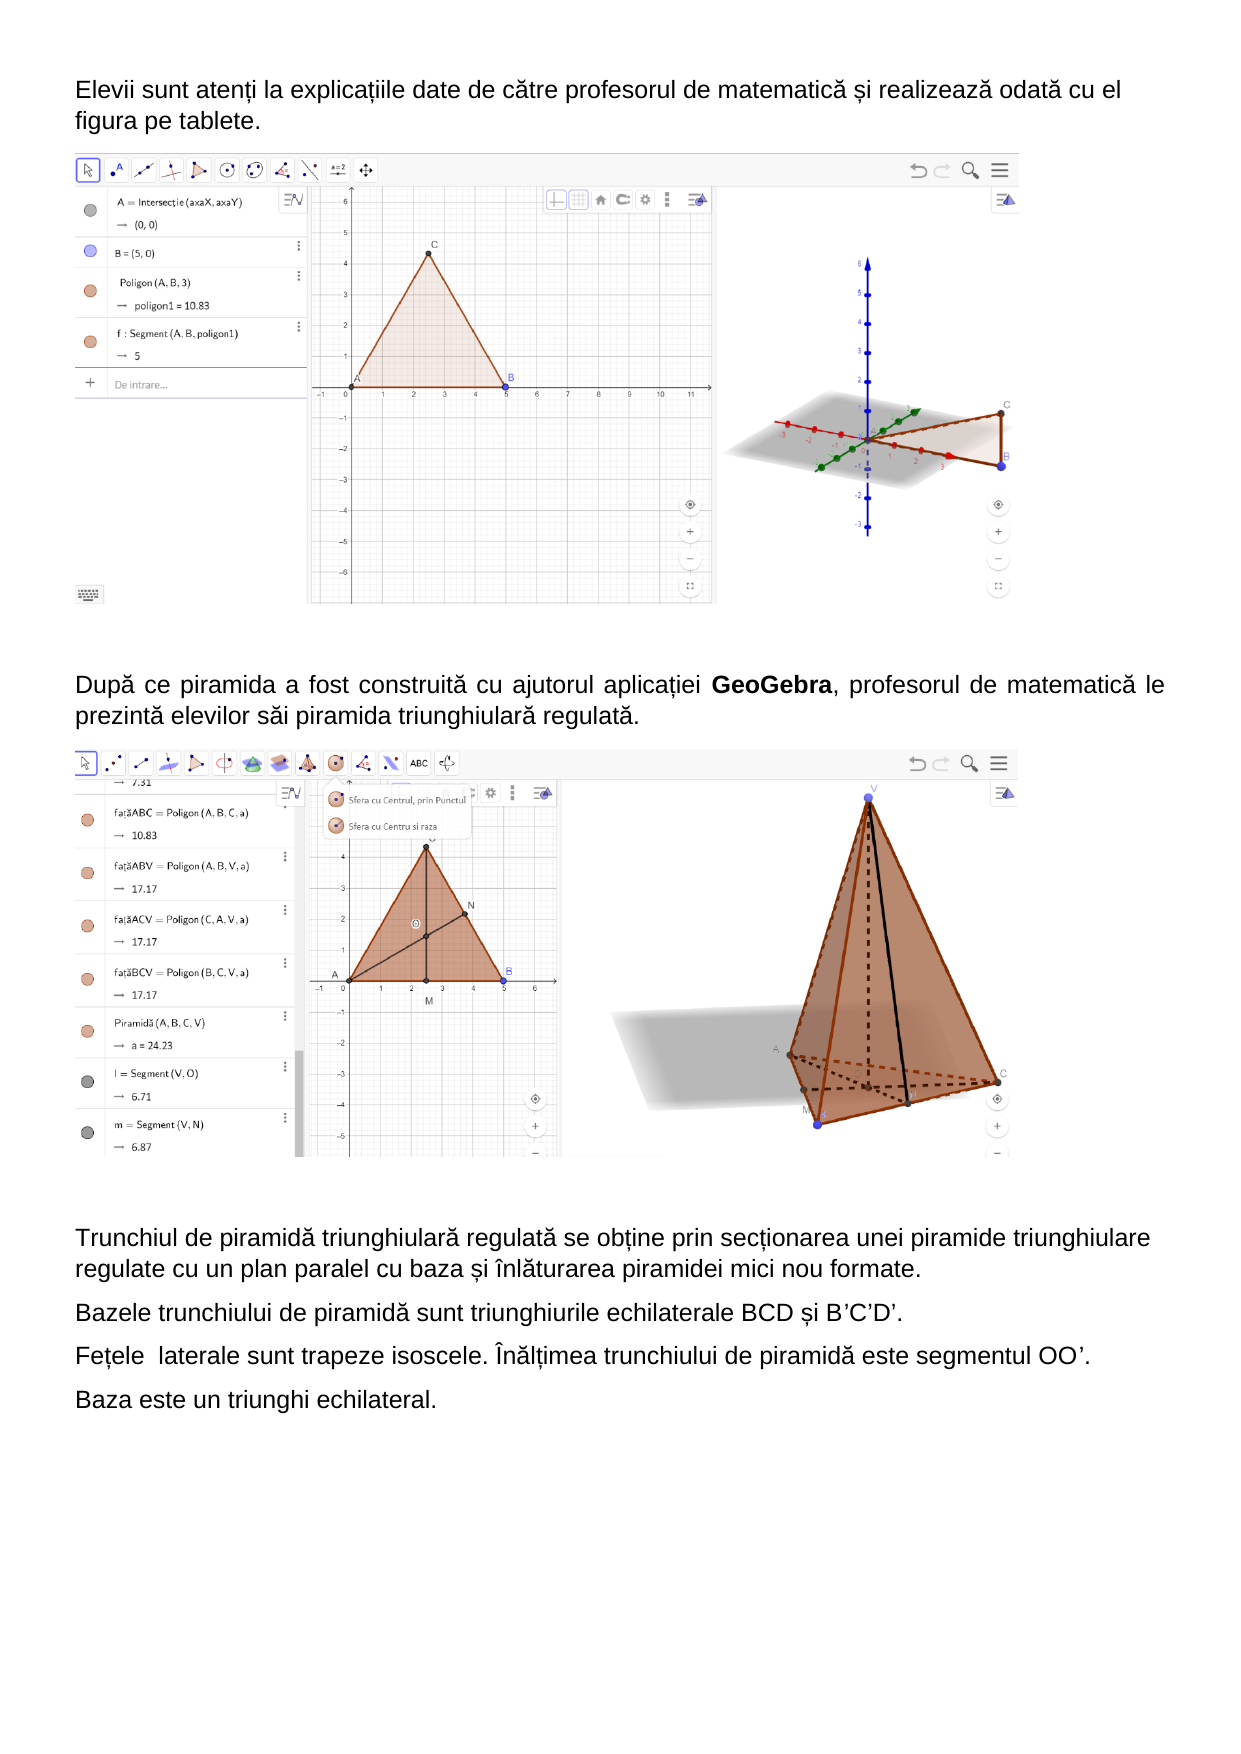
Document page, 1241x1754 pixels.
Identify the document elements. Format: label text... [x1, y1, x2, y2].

text Fețele laterale sunt trapeze isoscele. Înălțimea trunchiului de piramidă este segmentul OO’. [75, 1341, 1165, 1370]
text După ce piramida a fost construită cu ajutorul aplicației GeoGebra, profesorul de matematică le prezintă elevilor săi piramida triunghiulară regulată. [75, 670, 1165, 730]
picture [75, 153, 1019, 604]
text Baza este un triunghi echilateral. [75, 1385, 1165, 1413]
text Trunchiul de piramidă triunghiulară regulată se obține prin secționarea unei piramide triunghiulare regulate cu un plan paralel cu baza și înlăturarea piramidei mici nou formate. [75, 1223, 1165, 1283]
text Elevii sunt atenți la explicațiile date de către profesorul de matematică și realizează odată cu el figura pe tablete. [75, 75, 1165, 135]
picture [75, 749, 1018, 1157]
text Bazele trunchiului de piramidă sunt triunghiurile echilaterale BCD și B’C’D’. [75, 1298, 1165, 1326]
